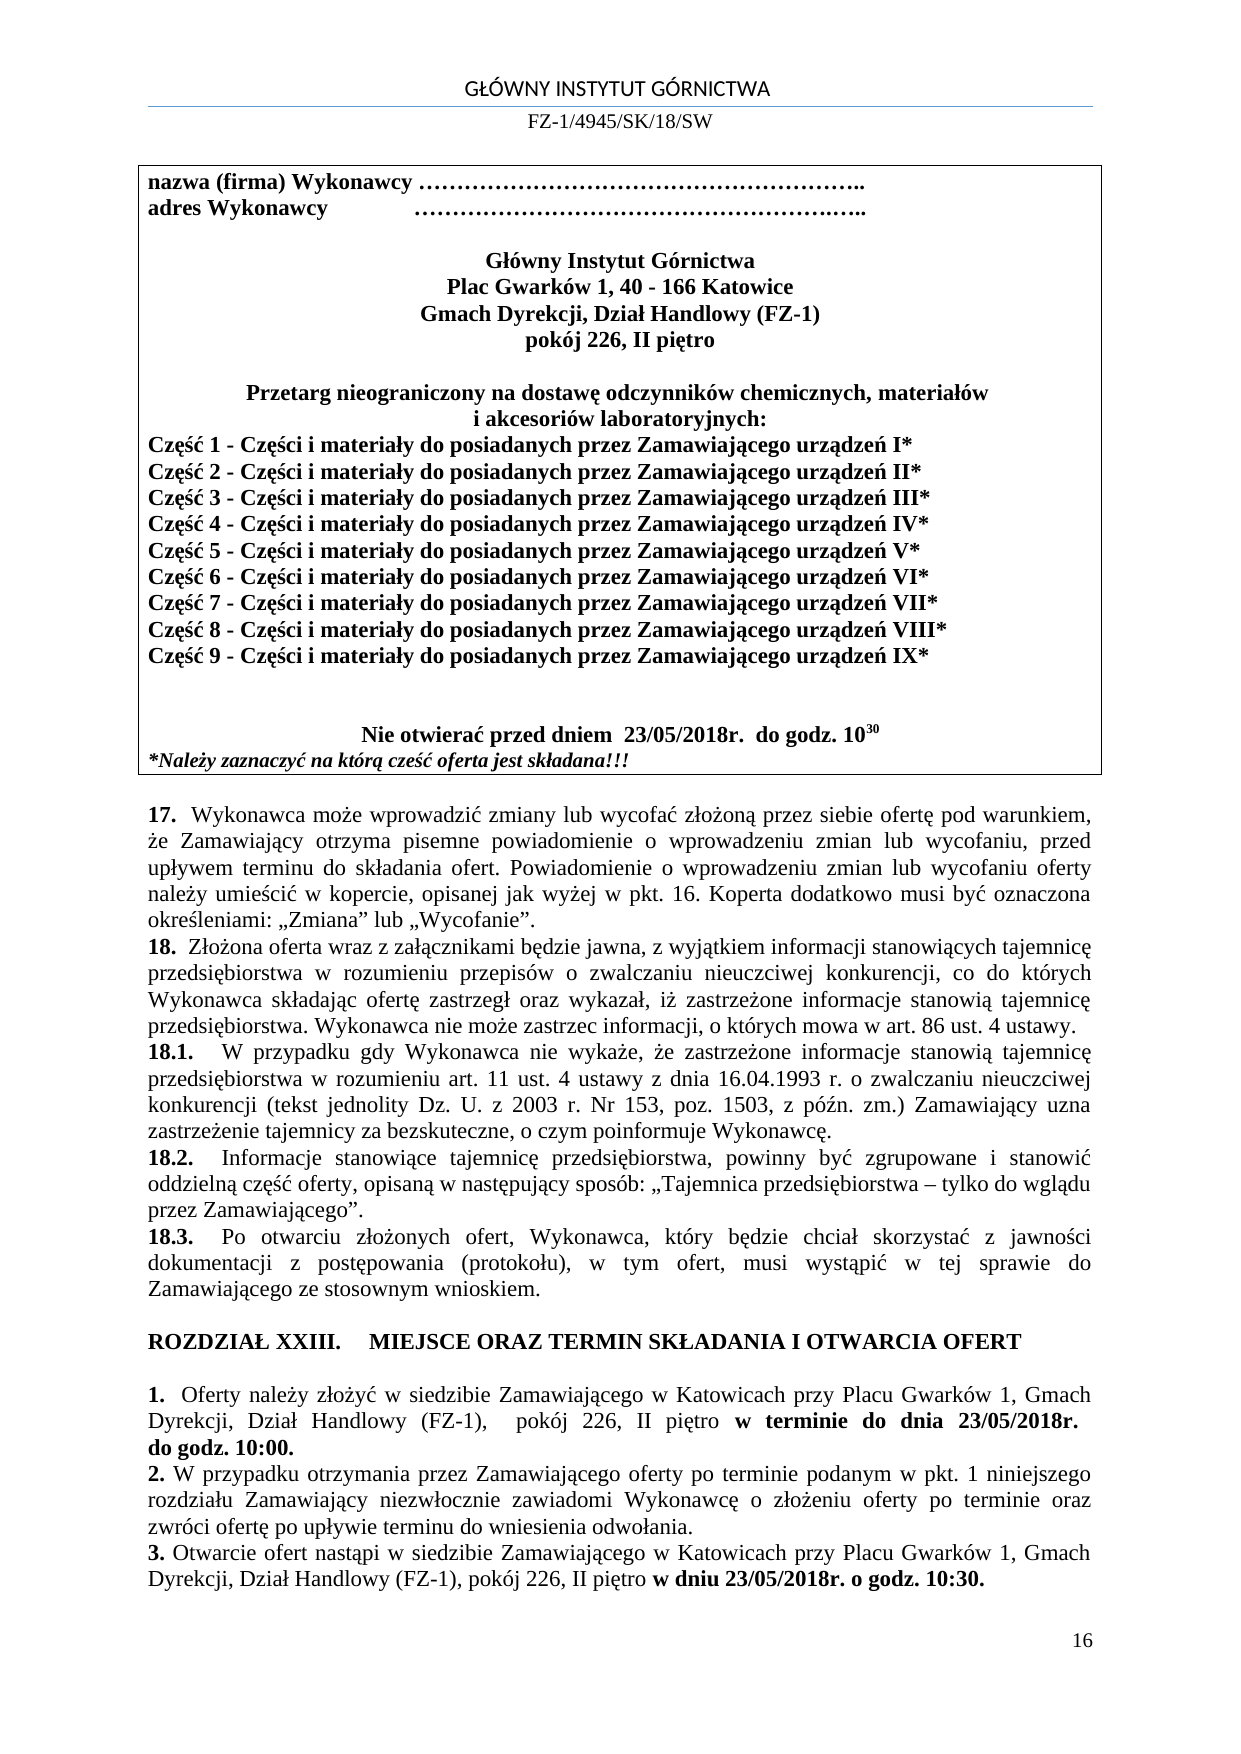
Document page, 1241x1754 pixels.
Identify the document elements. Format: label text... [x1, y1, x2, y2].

text Część 8 - Części i materiały do posiadanych przez Zamawiającego urządzeń VIII* [148, 616, 1093, 642]
text adres Wykonawcy ……………………………………………….….. [148, 194, 1093, 221]
text Plac Gwarków 1, 40 - 166 Katowice [148, 273, 1093, 299]
text pokój 226, II piętro [148, 326, 1093, 352]
text Część 5 - Części i materiały do posiadanych przez Zamawiającego urządzeń V* [148, 537, 1093, 563]
text Część 7 - Części i materiały do posiadanych przez Zamawiającego urządzeń VII* [148, 589, 1093, 616]
text Część 3 - Części i materiały do posiadanych przez Zamawiającego urządzeń III* [148, 484, 1093, 510]
text Część 9 - Części i materiały do posiadanych przez Zamawiającego urządzeń IX* [148, 642, 1093, 668]
text Główny Instytut Górnictwa [148, 247, 1093, 273]
text nazwa (firma) Wykonawcy ………………………………………………….. [139, 166, 1101, 194]
text 1. Oferty należy złożyć w siedzibie Zamawiającego w Katowicach przy Placu Gwarków 1, Gmach Dyrekcji, Dział Handlowy (FZ-1), pokój 226, II piętro w terminie do dnia 23/05/2018r. do godz. 10:00. [148, 1381, 1093, 1460]
text 18.2. Informacje stanowiące tajemnicę przedsiębiorstwa, powinny być zgrupowane i stanowić oddzielną część oferty, opisaną w następujący sposób: „Tajemnica przedsiębiorstwa – tylko do wglądu przez Zamawiającego”. [148, 1144, 1093, 1223]
text Gmach Dyrekcji, Dział Handlowy (FZ-1) [148, 299, 1093, 326]
text Część 1 - Części i materiały do posiadanych przez Zamawiającego urządzeń I* [148, 431, 1093, 458]
text 3. Otwarcie ofert nastąpi w siedzibie Zamawiającego w Katowicach przy Placu Gwarków 1, Gmach Dyrekcji, Dział Handlowy (FZ-1), pokój 226, II piętro w dniu 23/05/2018r. o godz. 10:30. [148, 1539, 1093, 1592]
text Część 2 - Części i materiały do posiadanych przez Zamawiającego urządzeń II* [148, 458, 1093, 484]
text Część 6 - Części i materiały do posiadanych przez Zamawiającego urządzeń VI* [148, 563, 1093, 589]
text Część 4 - Części i materiały do posiadanych przez Zamawiającego urządzeń IV* [148, 510, 1093, 537]
text 2. W przypadku otrzymania przez Zamawiającego oferty po terminie podanym w pkt. 1 niniejszego rozdziału Zamawiający niezwłocznie zawiadomi Wykonawcę o złożeniu oferty po terminie oraz zwróci ofertę po upływie terminu do wniesienia odwołania. [148, 1460, 1093, 1539]
text *Należy zaznaczyć na którą cześć oferta jest składana!!! [139, 744, 1101, 774]
text 18.1. W przypadku gdy Wykonawca nie wykaże, że zastrzeżone informacje stanowią tajemnicę przedsiębiorstwa w rozumieniu art. 11 ust. 4 ustawy z dnia 16.04.1993 r. o zwalczaniu nieuczciwej konkurencji (tekst jednolity Dz. U. z 2003 r. Nr 153, poz. 1503, z późn. zm.) Zamawiający uzna zastrzeżenie tajemnicy za bezskuteczne, o czym poinformuje Wykonawcę. [148, 1038, 1093, 1144]
text Nie otwierać przed dniem 23/05/2018r. do godz. 1030 [148, 721, 1093, 744]
text 18.3. Po otwarciu złożonych ofert, Wykonawca, który będzie chciał skorzystać z jawności dokumentacji z postępowania (protokołu), w tym ofert, musi wystąpić w tej sprawie do Zamawiającego ze stosownym wnioskiem. [148, 1223, 1093, 1302]
text 17. Wykonawca może wprowadzić zmiany lub wycofać złożoną przez siebie ofertę pod warunkiem, że Zamawiający otrzyma pisemne powiadomienie o wprowadzeniu zmian lub wycofaniu, przed upływem terminu do składania ofert. Powiadomienie o wprowadzeniu zmian lub wycofaniu oferty należy umieścić w kopercie, opisanej jak wyżej w pkt. 16. Koperta dodatkowo musi być oznaczona określeniami: „Zmiana” lub „Wycofanie”. [148, 801, 1093, 933]
text Przetarg nieograniczony na dostawę odczynników chemicznych, materiałów i akcesoriów laboratoryjnych: [148, 379, 1093, 431]
text ROZDZIAŁ XXIII. MIEJSCE ORAZ TERMIN SKŁADANIA I OTWARCIA OFERT [148, 1328, 1093, 1354]
text 18. Złożona oferta wraz z załącznikami będzie jawna, z wyjątkiem informacji stanowiących tajemnicę przedsiębiorstwa w rozumieniu przepisów o zwalczaniu nieuczciwej konkurencji, co do których Wykonawca składając ofertę zastrzegł oraz wykazał, iż zastrzeżone informacje stanowią tajemnicę przedsiębiorstwa. Wykonawca nie może zastrzec informacji, o których mowa w art. 86 ust. 4 ustawy. [148, 933, 1093, 1038]
